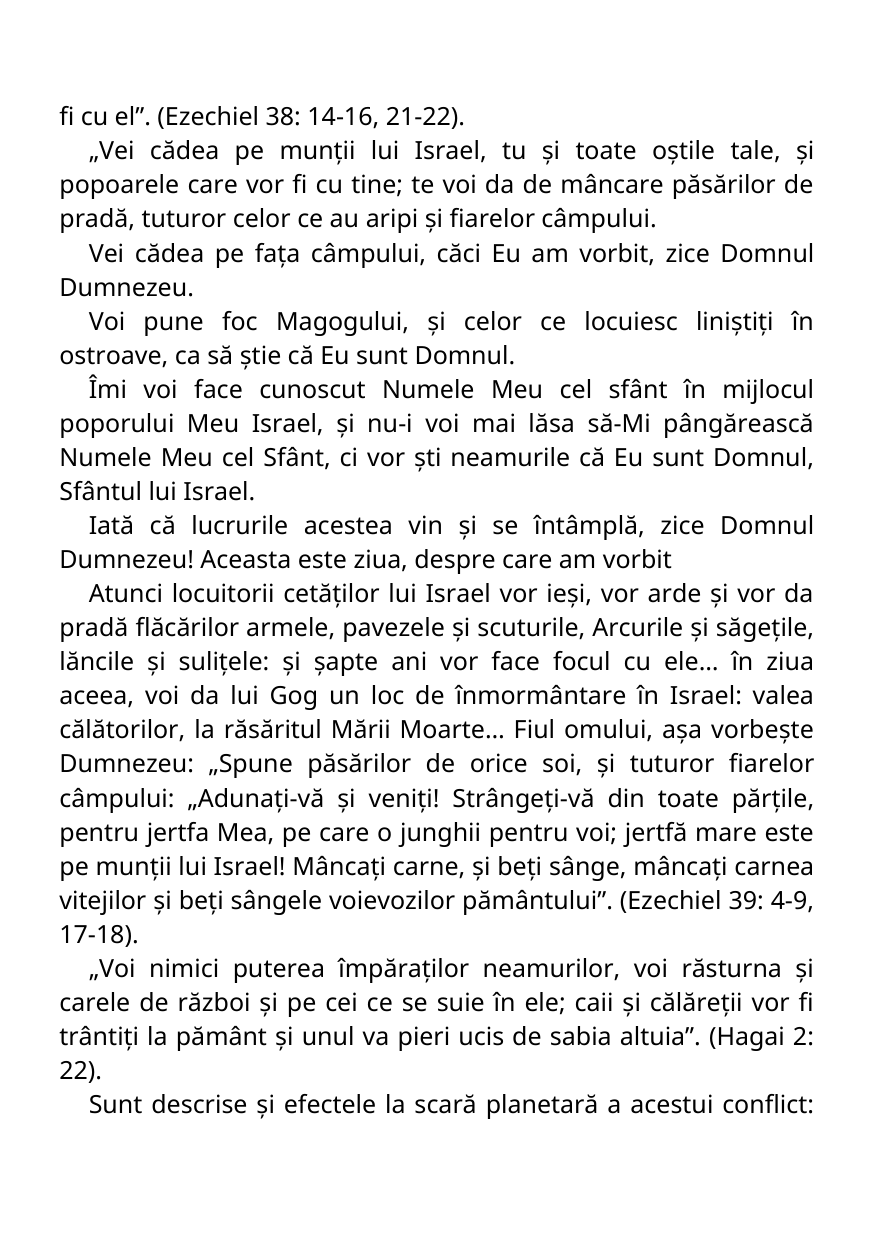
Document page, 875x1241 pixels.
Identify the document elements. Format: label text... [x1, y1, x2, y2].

text Vei cădea pe faţa câmpului, căci Eu am vorbit, zice Domnul Dumnezeu. [59, 235, 815, 303]
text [59, 99, 815, 133]
text „Vei cădea pe munţii lui Israel, tu şi toate oştile tale, şi popoarele care vor fi cu tine; te voi da de mâncare păsărilor de pradă, tuturor celor ce au aripi şi fiarelor câmpului. [59, 133, 815, 235]
text Atunci locuitorii cetăţilor lui Israel vor ieşi, vor arde şi vor da pradă flăcărilor armele, pavezele şi scuturile, Arcurile şi săgeţile, lăncile şi suliţele: şi şapte ani vor face focul cu ele… în ziua aceea, voi da lui Gog un loc de înmormântare în Israel: valea călătorilor, la răsăritul Mării Moarte… Fiul omului, aşa vorbeşte Dumnezeu: „Spune păsărilor de orice soi, şi tuturor fiarelor câmpului: „Adunaţi-vă şi veniţi! Strângeţi-vă din toate părţile, pentru jertfa Mea, pe care o junghii pentru voi; jertfă mare este pe munţii lui Israel! Mâncaţi carne, şi beţi sânge, mâncaţi carnea vitejilor şi beţi sângele voievozilor pământului”. (Ezechiel 39: 4-9, 17-18). [59, 576, 815, 951]
text „Voi nimici puterea împăraţilor neamurilor, voi răsturna şi carele de război şi pe cei ce se suie în ele; caii şi călăreţii vor fi trântiţi la pământ şi unul va pieri ucis de sabia altuia”. (Hagai 2: 22). [59, 951, 815, 1087]
text Îmi voi face cunoscut Numele Meu cel sfânt în mijlocul poporului Meu Israel, şi nu-i voi mai lăsa să-Mi pângărească Numele Meu cel Sfânt, ci vor şti neamurile că Eu sunt Domnul, Sfântul lui Israel. [59, 371, 815, 508]
text Voi pune foc Magogului, şi celor ce locuiesc liniştiţi în ostroave, ca să ştie că Eu sunt Domnul. [59, 303, 815, 371]
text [59, 1087, 815, 1121]
text Iată că lucrurile acestea vin şi se întâmplă, zice Domnul Dumnezeu! Aceasta este ziua, despre care am vorbit [59, 508, 815, 576]
